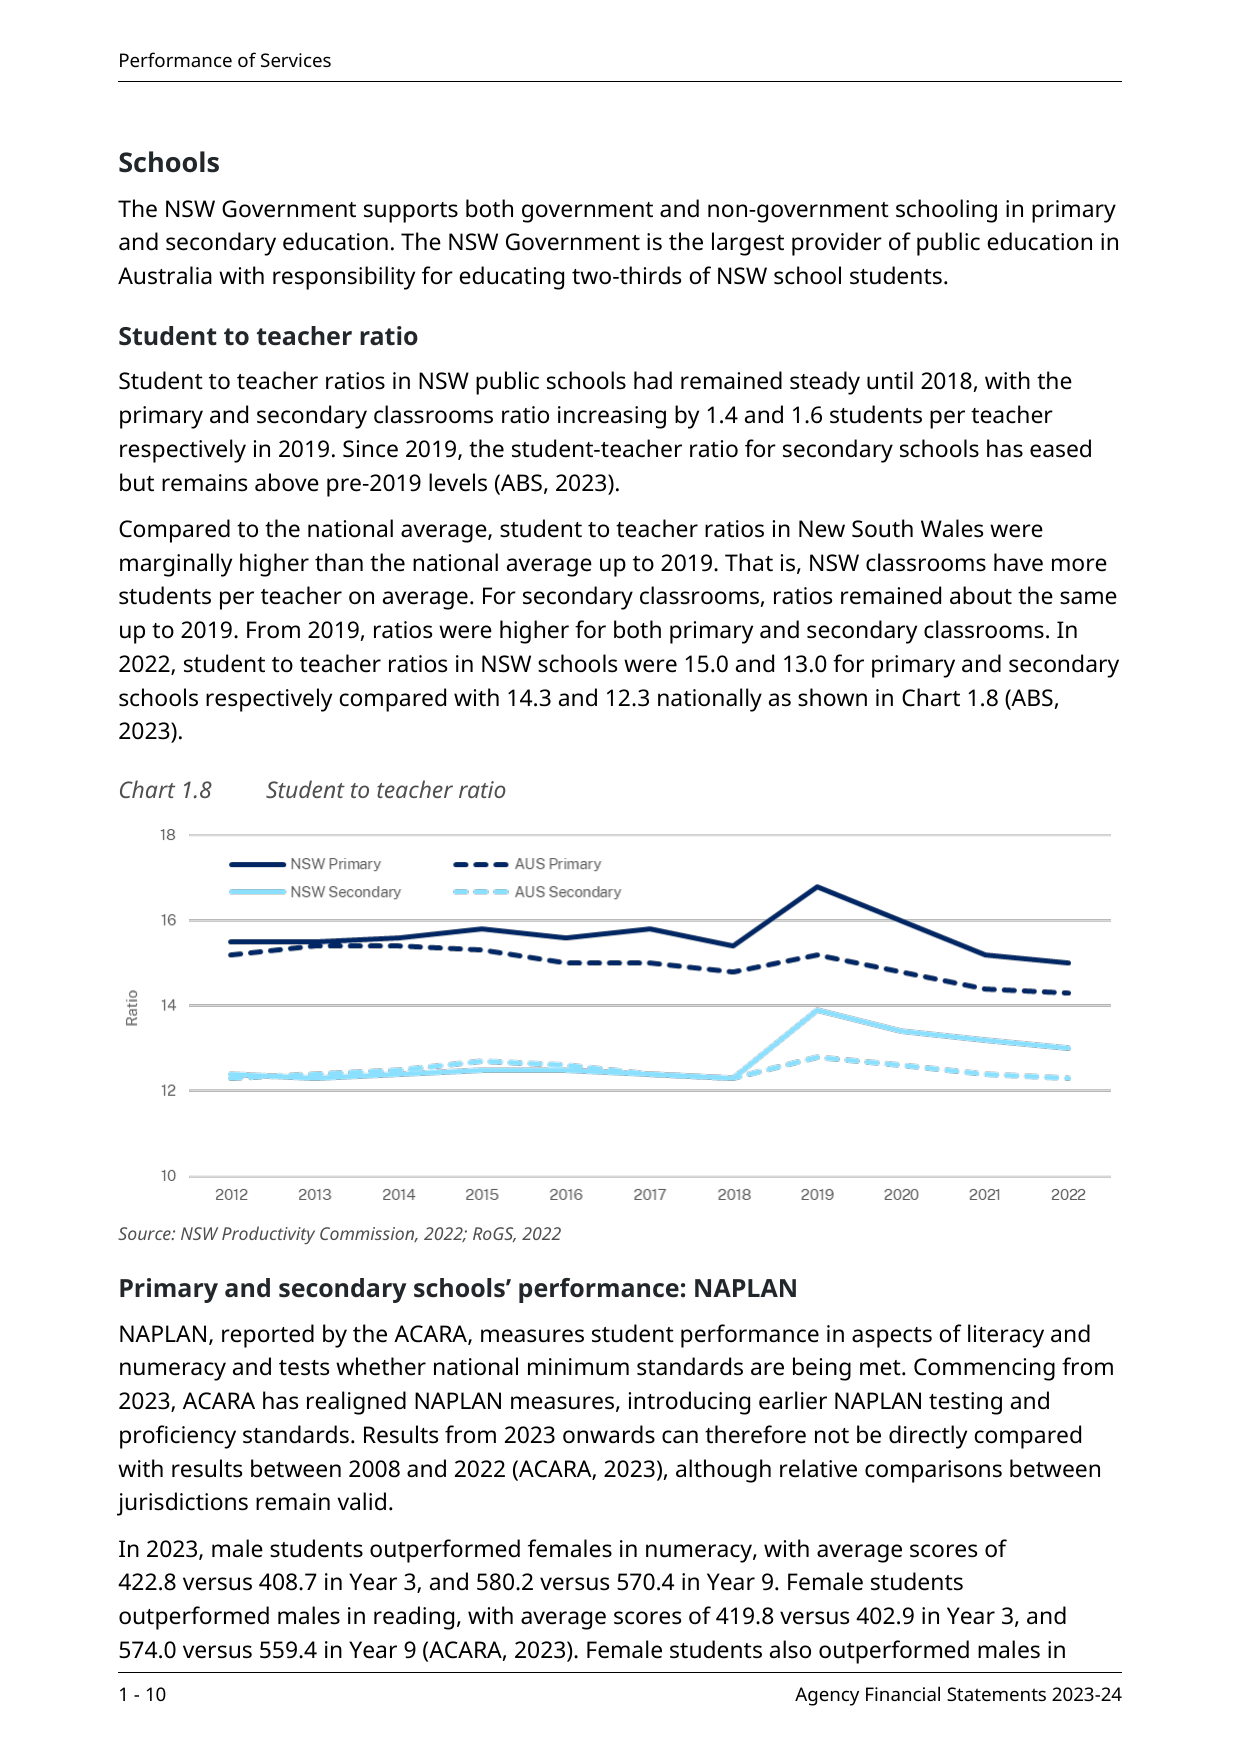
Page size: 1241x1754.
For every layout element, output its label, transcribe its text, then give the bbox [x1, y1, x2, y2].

subtitle Schools [118, 143, 1122, 180]
text The NSW Government supports both government and non-government schooling in primary and secondary education. The NSW Government is the largest provider of public education in Australia with responsibility for educating two-thirds of NSW school students. [118, 192, 1122, 291]
subtitle Primary and secondary schools’ performance: NAPLAN [118, 1271, 1122, 1305]
text Student to teacher ratios in NSW public schools had remained steady until 2018, with the primary and secondary classrooms ratio increasing by 1.4 and 1.6 students per teacher respectively in 2019. Since 2019, the student-teacher ratio for secondary schools has eased but remains above pre-2019 levels (ABS, 2023). [118, 365, 1122, 498]
subtitle Student to teacher ratio [118, 319, 1122, 353]
text NAPLAN, reported by the ACARA, measures student performance in aspects of literacy and numeracy and tests whether national minimum standards are being met. Commencing from 2023, ACARA has realigned NAPLAN measures, introducing earlier NAPLAN testing and proficiency standards. Results from 2023 onwards can therefore not be directly compared with results between 2008 and 2022 (ACARA, 2023), although relative comparisons between jurisdictions remain valid. [118, 1318, 1122, 1518]
picture [118, 817, 1123, 1207]
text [118, 1533, 1122, 1665]
text Source: NSW Productivity Commission, 2022; RoGS, 2022 [118, 1222, 1122, 1246]
text Student to teacher ratio [118, 774, 1122, 805]
text Compared to the national average, student to teacher ratios in New South Wales were marginally higher than the national average up to 2019. That is, NSW classrooms have more students per teacher on average. For secondary classrooms, ratios remained about the same up to 2019. From 2019, ratios were higher for both primary and secondary classrooms. In 2022, student to teacher ratios in NSW schools were 15.0 and 13.0 for primary and secondary schools respectively compared with 14.3 and 12.3 nationally as shown in Chart 1.8 (ABS, 2023). [118, 513, 1122, 747]
